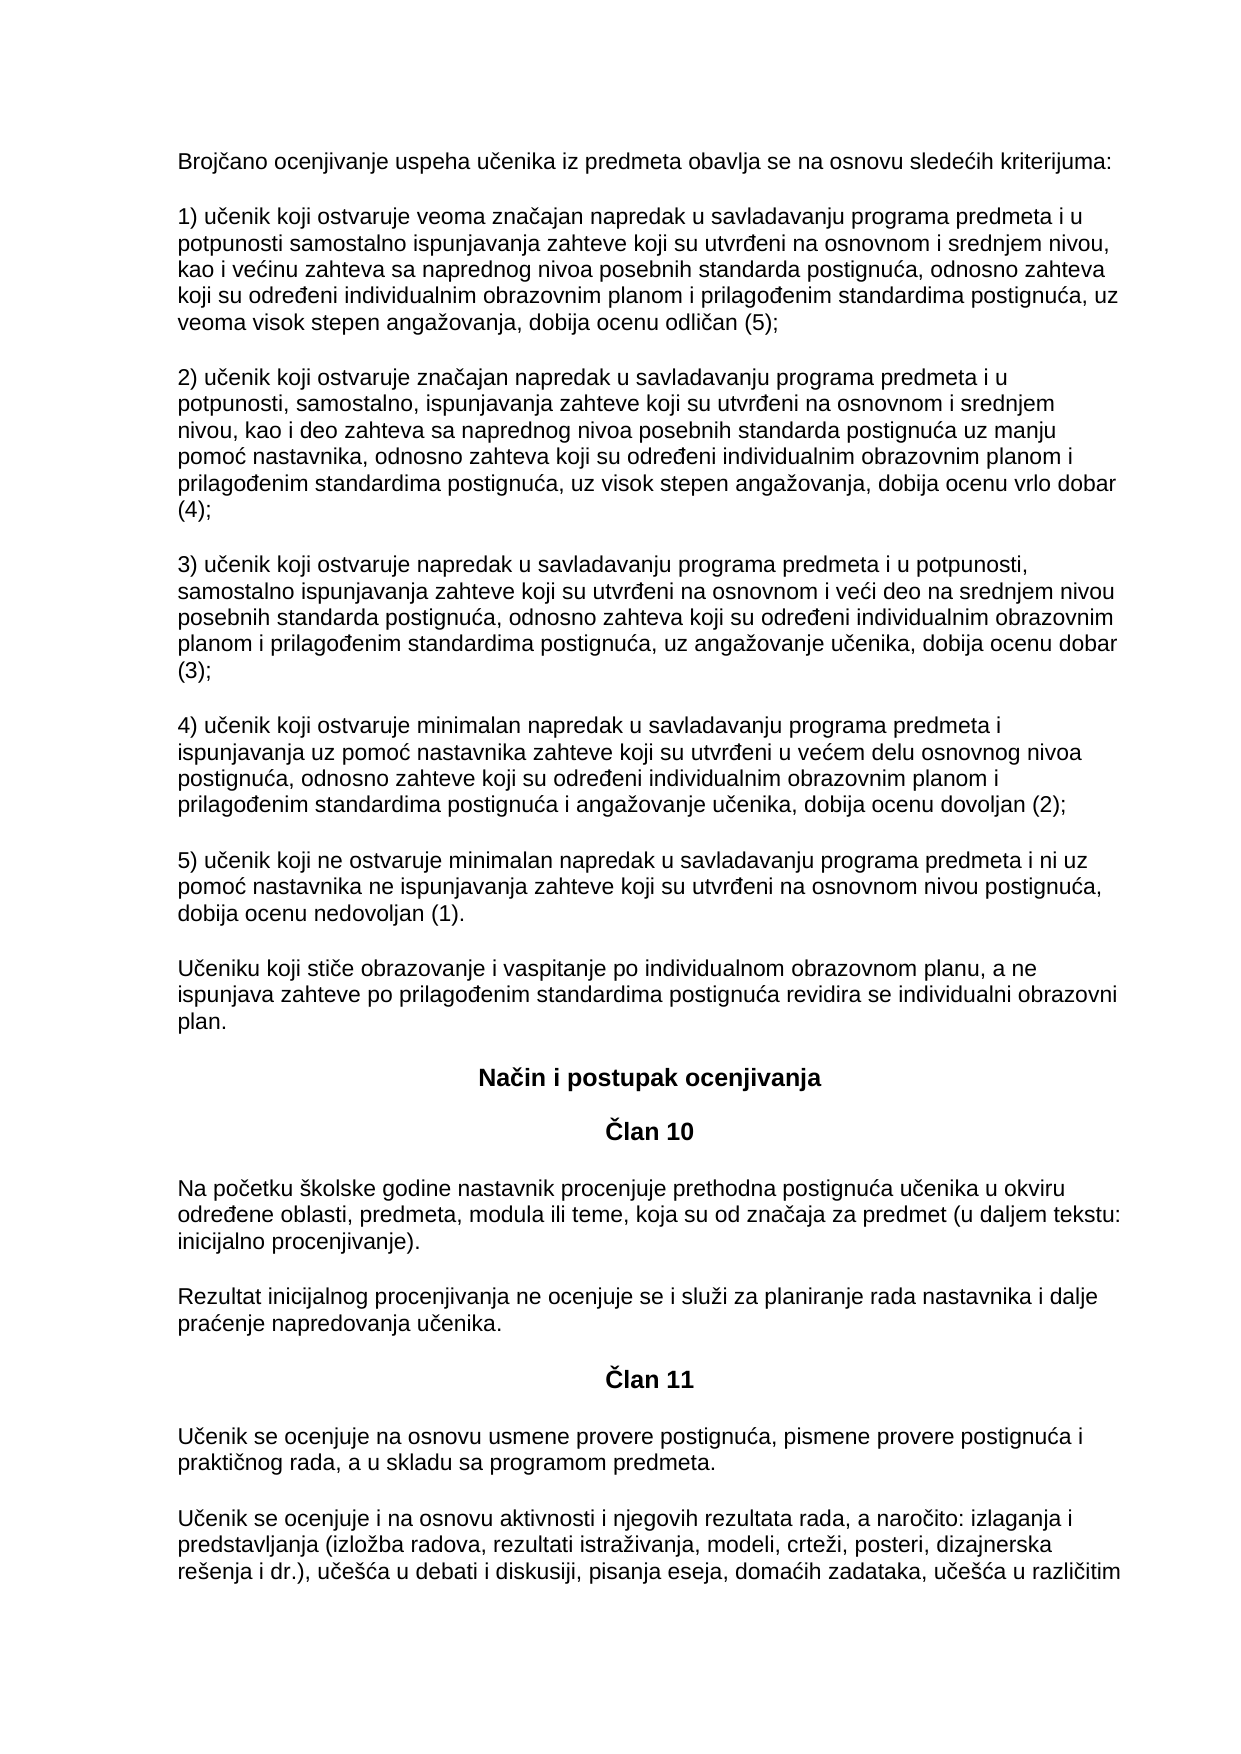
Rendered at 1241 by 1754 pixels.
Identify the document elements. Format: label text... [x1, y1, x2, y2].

text Učeniku koji stiče obrazovanje i vaspitanje po individualnom obrazovnom planu, a ne ispunjava zahteve po prilagođenim standardima postignuća revidira se individualni obrazovni plan. [177, 955, 1122, 1034]
text Na početku školske godine nastavnik procenjuje prethodna postignuća učenika u okviru određene oblasti, predmeta, modula ili teme, koja su od značaja za predmet (u daljem tekstu: inicijalno procenjivanje). [177, 1175, 1122, 1254]
text 2) učenik koji ostvaruje značajan napredak u savladavanju programa predmeta i u potpunosti, samostalno, ispunjavanja zahteve koji su utvrđeni na osnovnom i srednjem nivou, kao i deo zahteva sa naprednog nivoa posebnih standarda postignuća uz manju pomoć nastavnika, odnosno zahteva koji su određeni individualnim obrazovnim planom i prilagođenim standardima postignuća, uz visok stepen angažovanja, dobija ocenu vrlo dobar (4); [177, 364, 1122, 522]
text Član 11 [177, 1365, 1122, 1394]
text Učenik se ocenjuje na osnovu usmene provere postignuća, pismene provere postignuća i praktičnog rada, a u skladu sa programom predmeta. [177, 1423, 1122, 1476]
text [177, 1505, 1122, 1584]
text 1) učenik koji ostvaruje veoma značajan napredak u savladavanju programa predmeta i u potpunosti samostalno ispunjavanja zahteve koji su utvrđeni na osnovnom i srednjem nivou, kao i većinu zahteva sa naprednog nivoa posebnih standarda postignuća, odnosno zahteva koji su određeni individualnim obrazovnim planom i prilagođenim standardima postignuća, uz veoma visok stepen angažovanja, dobija ocenu odličan (5); [177, 203, 1122, 335]
text 3) učenik koji ostvaruje napredak u savladavanju programa predmeta i u potpunosti, samostalno ispunjavanja zahteve koji su utvrđeni na osnovnom i veći deo na srednjem nivou posebnih standarda postignuća, odnosno zahteva koji su određeni individualnim obrazovnim planom i prilagođenim standardima postignuća, uz angažovanje učenika, dobija ocenu dobar (3); [177, 551, 1122, 683]
text 5) učenik koji ne ostvaruje minimalan napredak u savladavanju programa predmeta i ni uz pomoć nastavnika ne ispunjavanja zahteve koji su utvrđeni na osnovnom nivou postignuća, dobija ocenu nedovoljan (1). [177, 847, 1122, 926]
text 4) učenik koji ostvaruje minimalan napredak u savladavanju programa predmeta i ispunjavanja uz pomoć nastavnika zahteve koji su utvrđeni u većem delu osnovnog nivoa postignuća, odnosno zahteve koji su određeni individualnim obrazovnim planom i prilagođenim standardima postignuća i angažovanje učenika, dobija ocenu dovoljan (2); [177, 712, 1122, 818]
text Rezultat inicijalnog procenjivanja ne ocenjuje se i služi za planiranje rada nastavnika i dalje praćenje napredovanja učenika. [177, 1283, 1122, 1336]
text Način i postupak ocenjivanja [177, 1063, 1122, 1092]
text Brojčano ocenjivanje uspeha učenika iz predmeta obavlja se na osnovu sledećih kriterijuma: [177, 148, 1122, 174]
text Član 10 [177, 1117, 1122, 1146]
